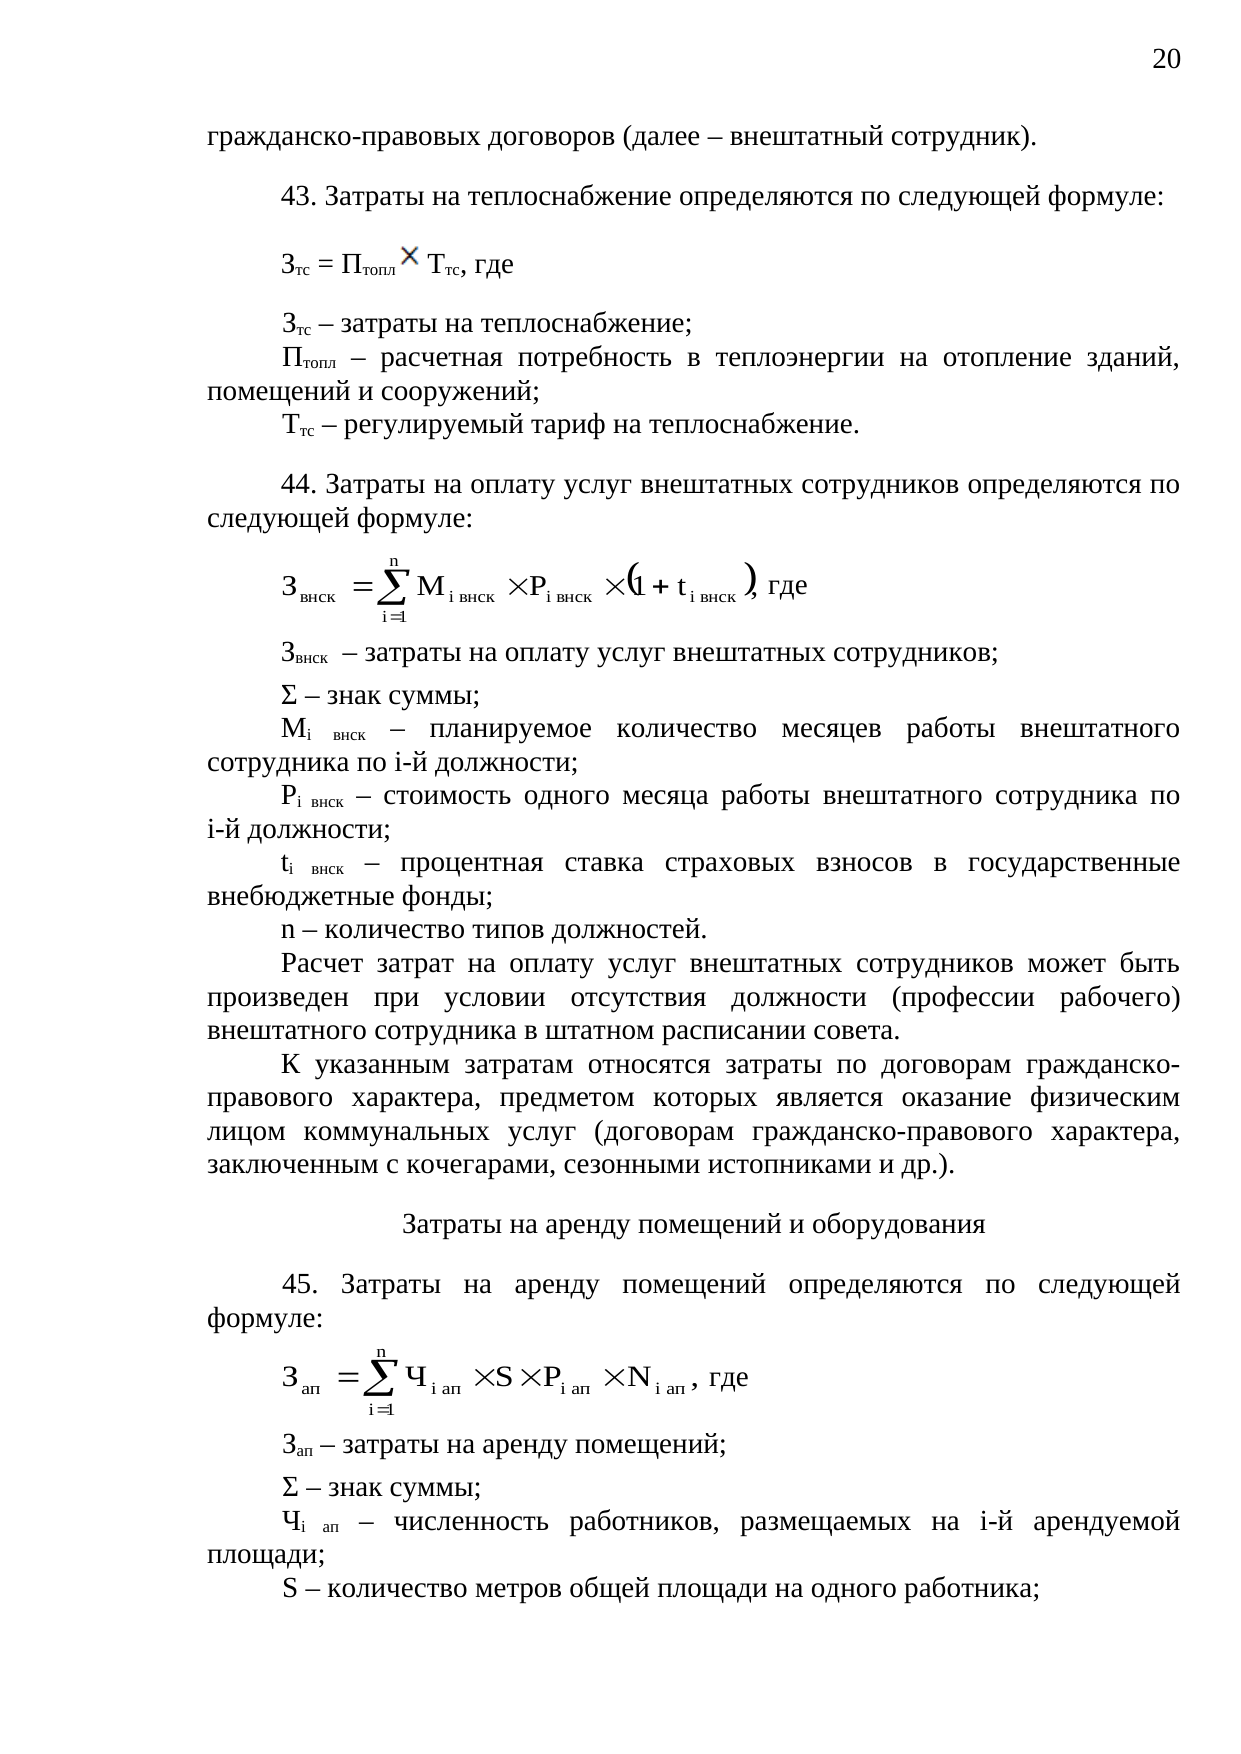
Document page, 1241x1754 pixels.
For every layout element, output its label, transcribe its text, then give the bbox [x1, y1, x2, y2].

text 43. Затраты на теплоснабжение определяются по следующей формуле: [207, 178, 1181, 212]
text Мi внск – планируемое количество месяцев работы внештатного сотрудника по i-й должности; [207, 710, 1181, 777]
text Зап – затраты на аренду помещений; [207, 1427, 1181, 1460]
text Расчет затрат на оплату услуг внештатных сотрудников может быть произведен при условии отсутствия должности (профессии рабочего) внештатного сотрудника в штатном расписании совета. [207, 945, 1181, 1046]
text 45. Затраты на аренду помещений определяются по следующей формуле: [207, 1266, 1181, 1333]
text где [207, 1359, 1181, 1393]
text где [207, 567, 1181, 600]
text Σ – знак суммы; [207, 667, 1181, 710]
text Зтс = Птопл Ттс, где [207, 238, 1181, 279]
text К указанным затратам относятся затраты по договорам гражданско-правового характера, предметом которых является оказание физическим лицом коммунальных услуг (договорам гражданско-правового характера, заключенным с кочегарами, сезонными истопниками и др.). [207, 1046, 1181, 1180]
text n – количество типов должностей. [207, 912, 1181, 945]
text Σ – знак суммы; [207, 1460, 1181, 1503]
text ti внск – процентная ставка страховых взносов в государственные внебюджетные фонды; [207, 844, 1181, 912]
text Рi внск – стоимость одного месяца работы внештатного сотрудника по i-й должности; [207, 777, 1181, 844]
text Зтс – затраты на теплоснабжение; [207, 306, 1181, 339]
text Чi ап – численность работников, размещаемых на i-й арендуемой площади; [207, 1503, 1181, 1570]
text Звнск – затраты на оплату услуг внештатных сотрудников; [207, 634, 1181, 667]
text 44. Затраты на оплату услуг внештатных сотрудников определяются по следующей формуле: [207, 466, 1181, 533]
text Затраты на аренду помещений и оборудования [207, 1206, 1181, 1240]
picture [399, 237, 420, 273]
text Tтс – регулируемый тариф на теплоснабжение. [207, 406, 1181, 440]
text Птопл – расчетная потребность в теплоэнергии на отопление зданий, помещений и сооружений; [207, 339, 1181, 406]
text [207, 118, 1181, 152]
text S – количество метров общей площади на одного работника; [207, 1570, 1181, 1604]
